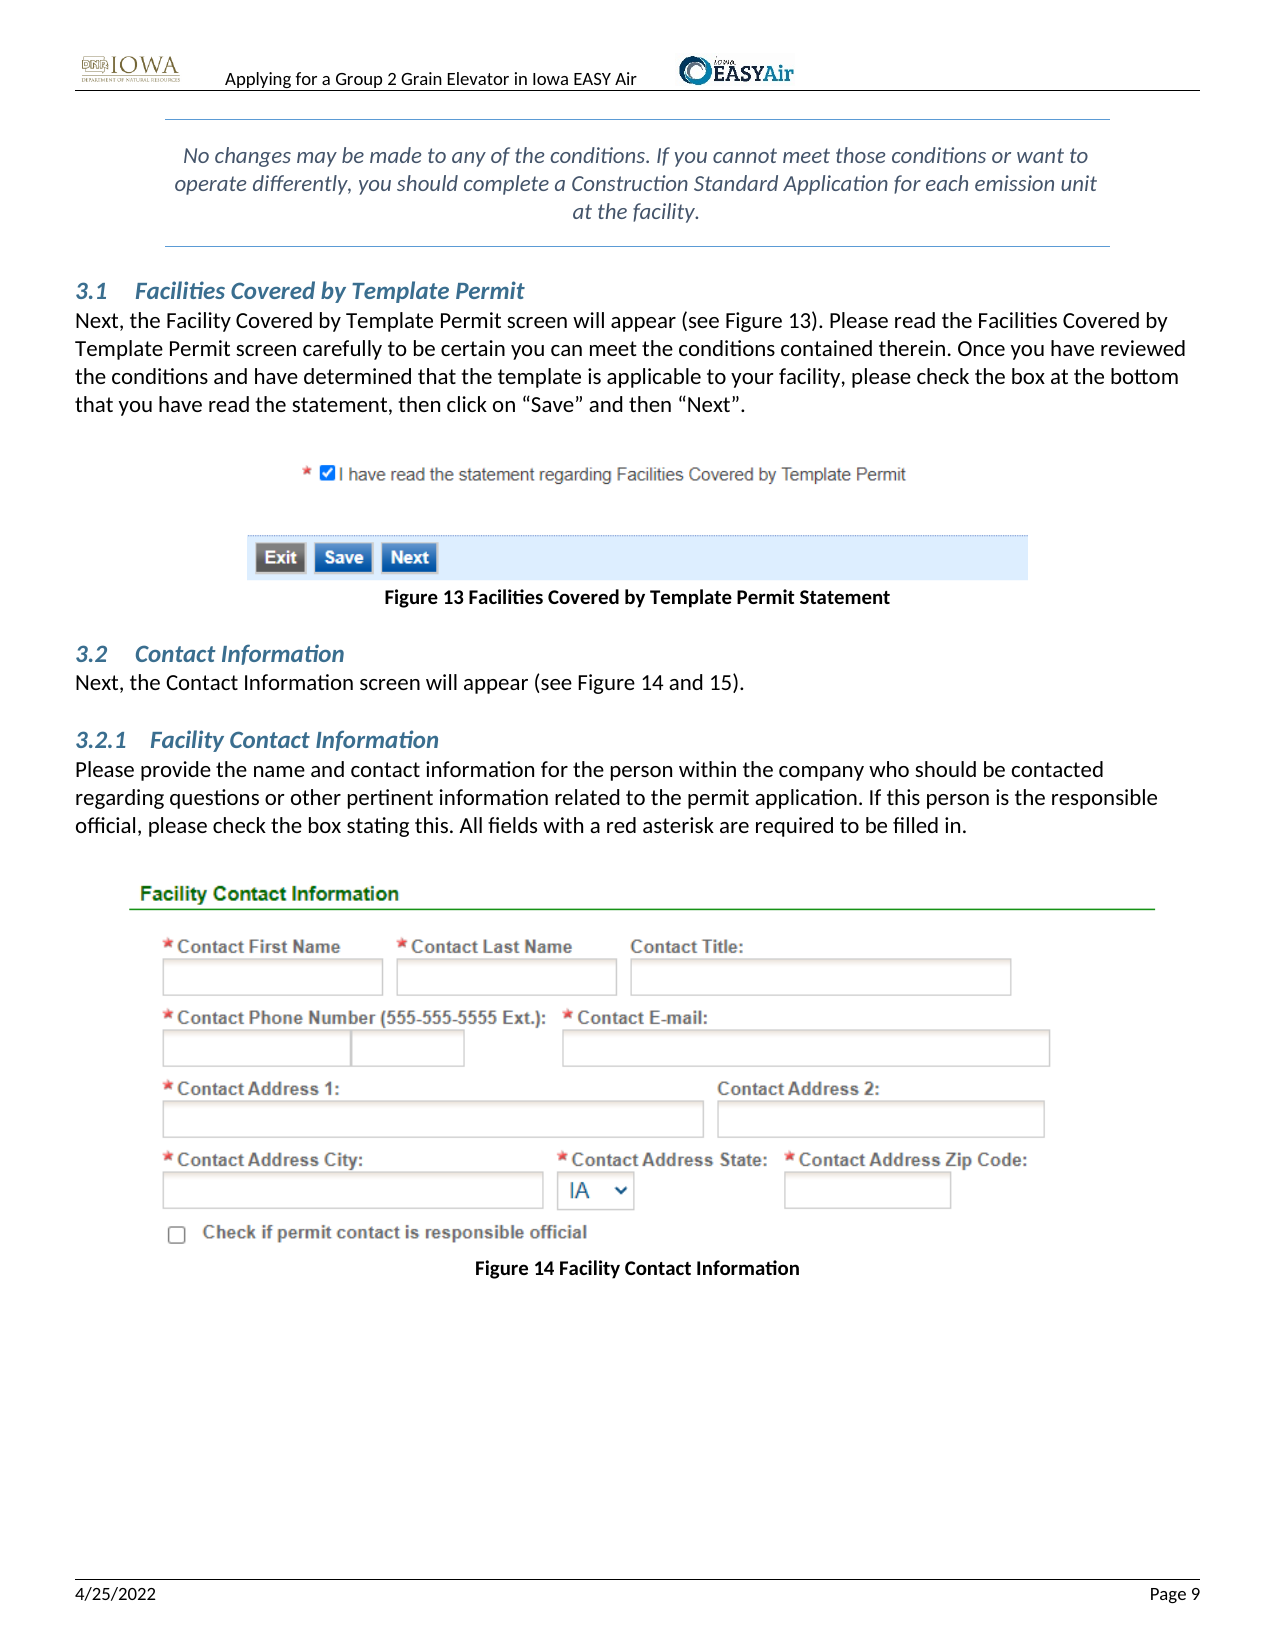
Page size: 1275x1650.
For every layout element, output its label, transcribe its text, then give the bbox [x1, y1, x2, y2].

picture [75, 45, 186, 86]
subtitle Facilities Covered by Template Permit [75, 275, 1200, 306]
text Next, the Contact Information screen will appear (see Figure 14 and 15). [75, 668, 1200, 696]
text Please provide the name and contact information for the person within the company who should be contacted regarding questions or other pertinent information related to the permit application. If this person is the responsible official, please check the box stating this. All fields with a red asterisk are required to be filled in. [75, 755, 1200, 839]
text Next, the Facility Covered by Template Permit screen will appear (see Figure 13). Please read the Facilities Covered by Template Permit screen carefully to be certain you can meet the conditions contained therein. Once you have reviewed the conditions and have determined that the template is applicable to your facility, please check the box at the bottom that you have read the statement, then click on “Save” and then “Next”. [75, 306, 1200, 418]
picture [247, 445, 1028, 585]
text No changes may be made to any of the conditions. If you cannot meet those conditions or want to operate differently, you should complete a Construction Standard Application for each emission unit at the facility. [165, 120, 1110, 246]
text Figure 13 Facilities Covered by Template Permit Statement [75, 584, 1200, 610]
picture [120, 867, 1155, 1256]
text Figure 14 Facility Contact Information [75, 1256, 1200, 1281]
picture [675, 53, 796, 86]
subtitle Facility Contact Information [75, 724, 1200, 755]
subtitle Contact Information [75, 638, 1200, 668]
